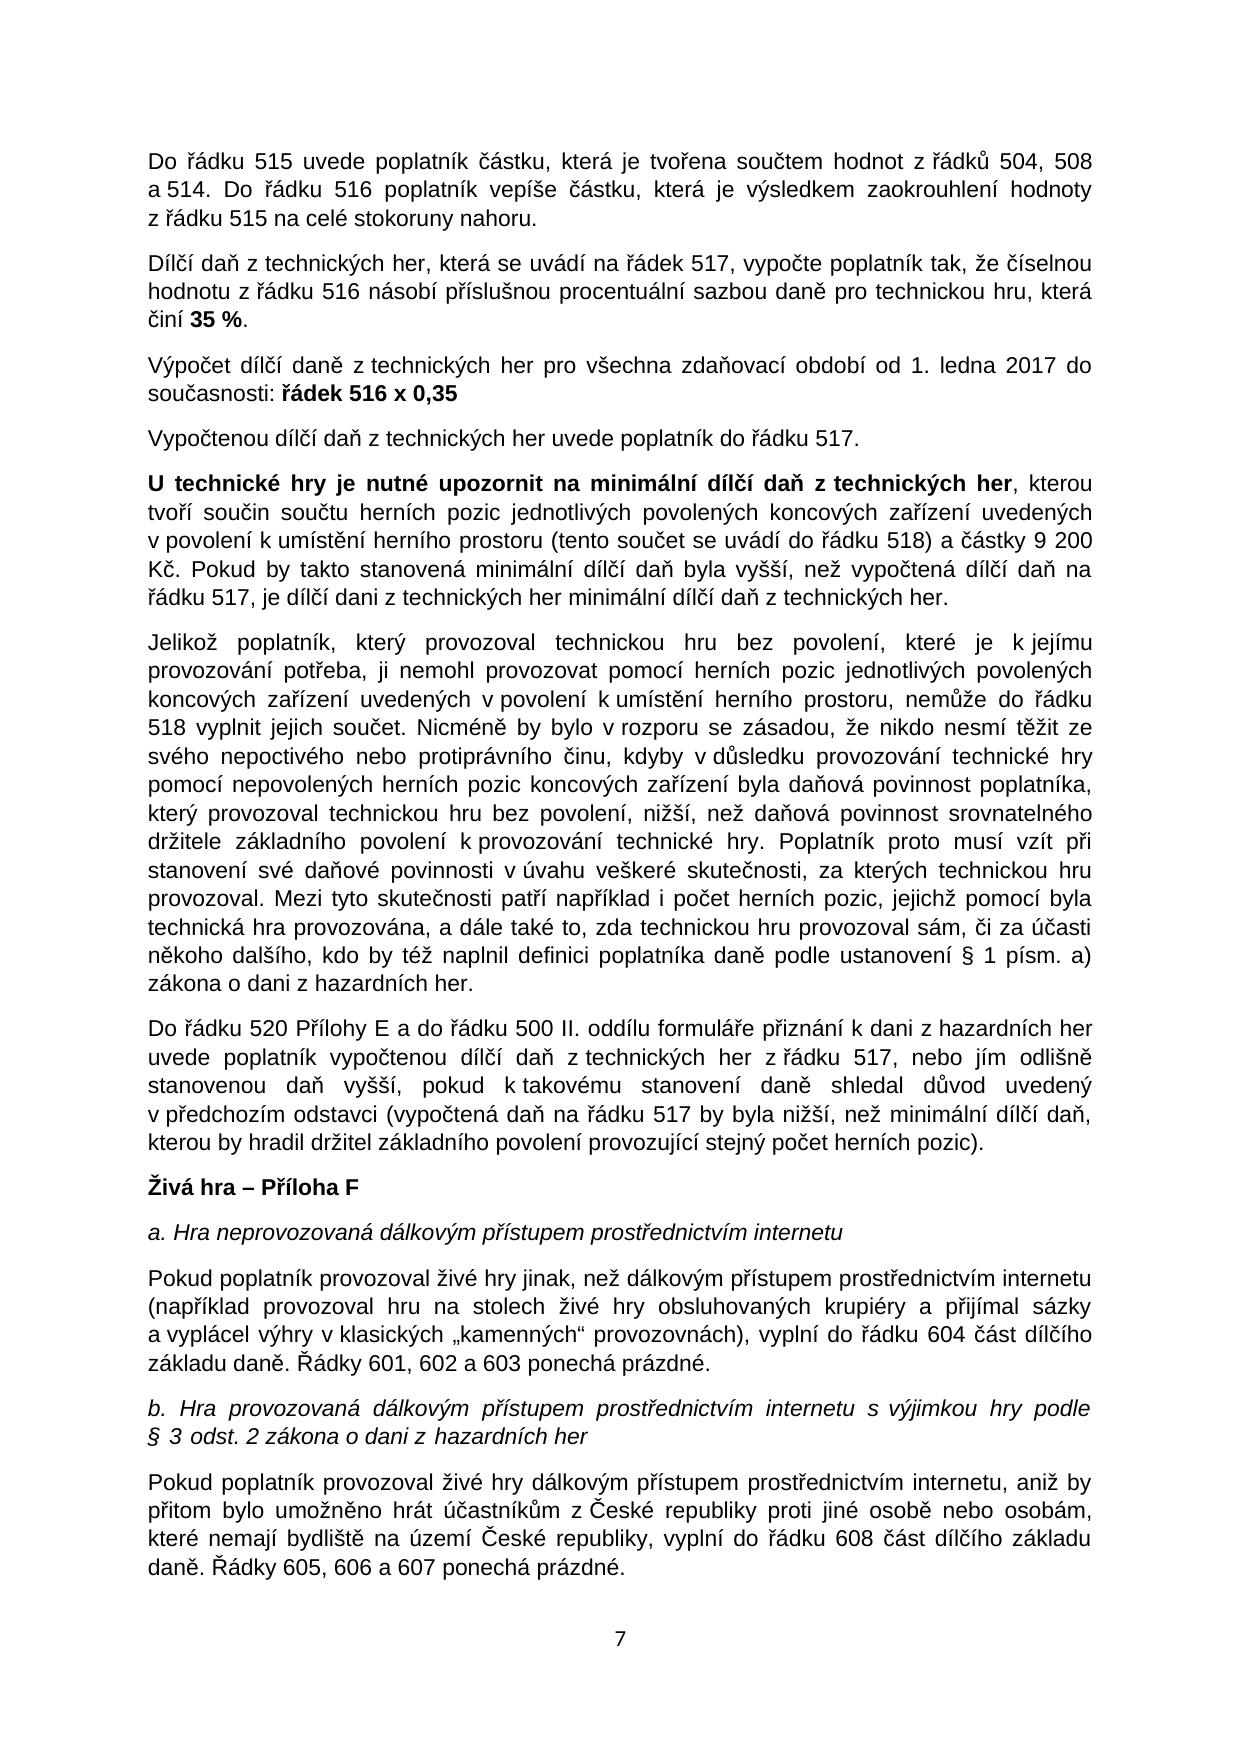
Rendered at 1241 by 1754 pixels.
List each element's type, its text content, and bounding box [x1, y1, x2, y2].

text Dílčí daň z technických her, která se uvádí na řádek 517, vypočte poplatník tak, že číselnou hodnotu z řádku 516 násobí příslušnou procentuální sazbou daně pro technickou hru, která činí 35 %. [148, 249, 1093, 333]
text Do řádku 520 Přílohy E a do řádku 500 II. oddílu formuláře přiznání k dani z hazardních her uvede poplatník vypočtenou dílčí daň z technických her z řádku 517, nebo jím odlišně stanovenou daň vyšší, pokud k takovému stanovení daně shledal důvod uvedený v předchozím odstavci (vypočtená daň na řádku 517 by byla nižší, než minimální dílčí daň, kterou by hradil držitel základního povolení provozující stejný počet herních pozic). [148, 1015, 1093, 1156]
text Výpočet dílčí daně z technických her pro všechna zdaňovací období od 1. ledna 2017 do současnosti: řádek 516 x 0,35 [148, 352, 1093, 406]
text U technické hry je nutné upozornit na minimální dílčí daň z technických her, kterou tvoří součin součtu herních pozic jednotlivých povolených koncových zařízení uvedených v povolení k umístění herního prostoru (tento součet se uvádí do řádku 518) a částky 9 200 Kč. Pokud by takto stanovená minimální dílčí daň byla vyšší, než vypočtená dílčí daň na řádku 517, je dílčí dani z technických her minimální dílčí daň z technických her. [148, 470, 1093, 610]
text a. Hra neprovozovaná dálkovým přístupem prostřednictvím internetu [148, 1219, 1093, 1246]
text Jelikož poplatník, který provozoval technickou hru bez povolení, které je k jejímu provozování potřeba, ji nemohl provozovat pomocí herních pozic jednotlivých povolených koncových zařízení uvedených v povolení k umístění herního prostoru, nemůže do řádku 518 vyplnit jejich součet. Nicméně by bylo v rozporu se zásadou, že nikdo nesmí těžit ze svého nepoctivého nebo protiprávního činu, kdyby v důsledku provozování technické hry pomocí nepovolených herních pozic koncových zařízení byla daňová povinnost poplatníka, který provozoval technickou hru bez povolení, nižší, než daňová povinnost srovnatelného držitele základního povolení k provozování technické hry. Poplatník proto musí vzít při stanovení své daňové povinnosti v úvahu veškeré skutečnosti, za kterých technickou hru provozoval. Mezi tyto skutečnosti patří například i počet herních pozic, jejichž pomocí byla technická hra provozována, a dále také to, zda technickou hru provozoval sám, či za účasti někoho dalšího, kdo by též naplnil definici poplatníka daně podle ustanovení § 1 písm. a) zákona o dani z hazardních her. [148, 629, 1093, 997]
text b. Hra provozovaná dálkovým přístupem prostřednictvím internetu s výjimkou hry podle § 3 odst. 2 zákona o dani z hazardních her [148, 1395, 1093, 1450]
text Pokud poplatník provozoval živé hry dálkovým přístupem prostřednictvím internetu, aniž by přitom bylo umožněno hrát účastníkům z České republiky proti jiné osobě nebo osobám, které nemají bydliště na území České republiky, vyplní do řádku 608 část dílčího základu daně. Řádky 605, 606 a 607 ponechá prázdné. [148, 1468, 1093, 1580]
text Do řádku 515 uvede poplatník částku, která je tvořena součtem hodnot z řádků 504, 508 a 514. Do řádku 516 poplatník vepíše částku, která je výsledkem zaokrouhlení hodnoty z řádku 515 na celé stokoruny nahoru. [148, 148, 1093, 231]
text Vypočtenou dílčí daň z technických her uvede poplatník do řádku 517. [148, 425, 1093, 451]
text Živá hra – Příloha F [148, 1174, 1093, 1201]
text Pokud poplatník provozoval živé hry jinak, než dálkovým přístupem prostřednictvím internetu (například provozoval hru na stolech živé hry obsluhovaných krupiéry a přijímal sázky a vyplácel výhry v klasických „kamenných“ provozovnách), vyplní do řádku 604 část dílčího základu daně. Řádky 601, 602 a 603 ponechá prázdné. [148, 1264, 1093, 1376]
